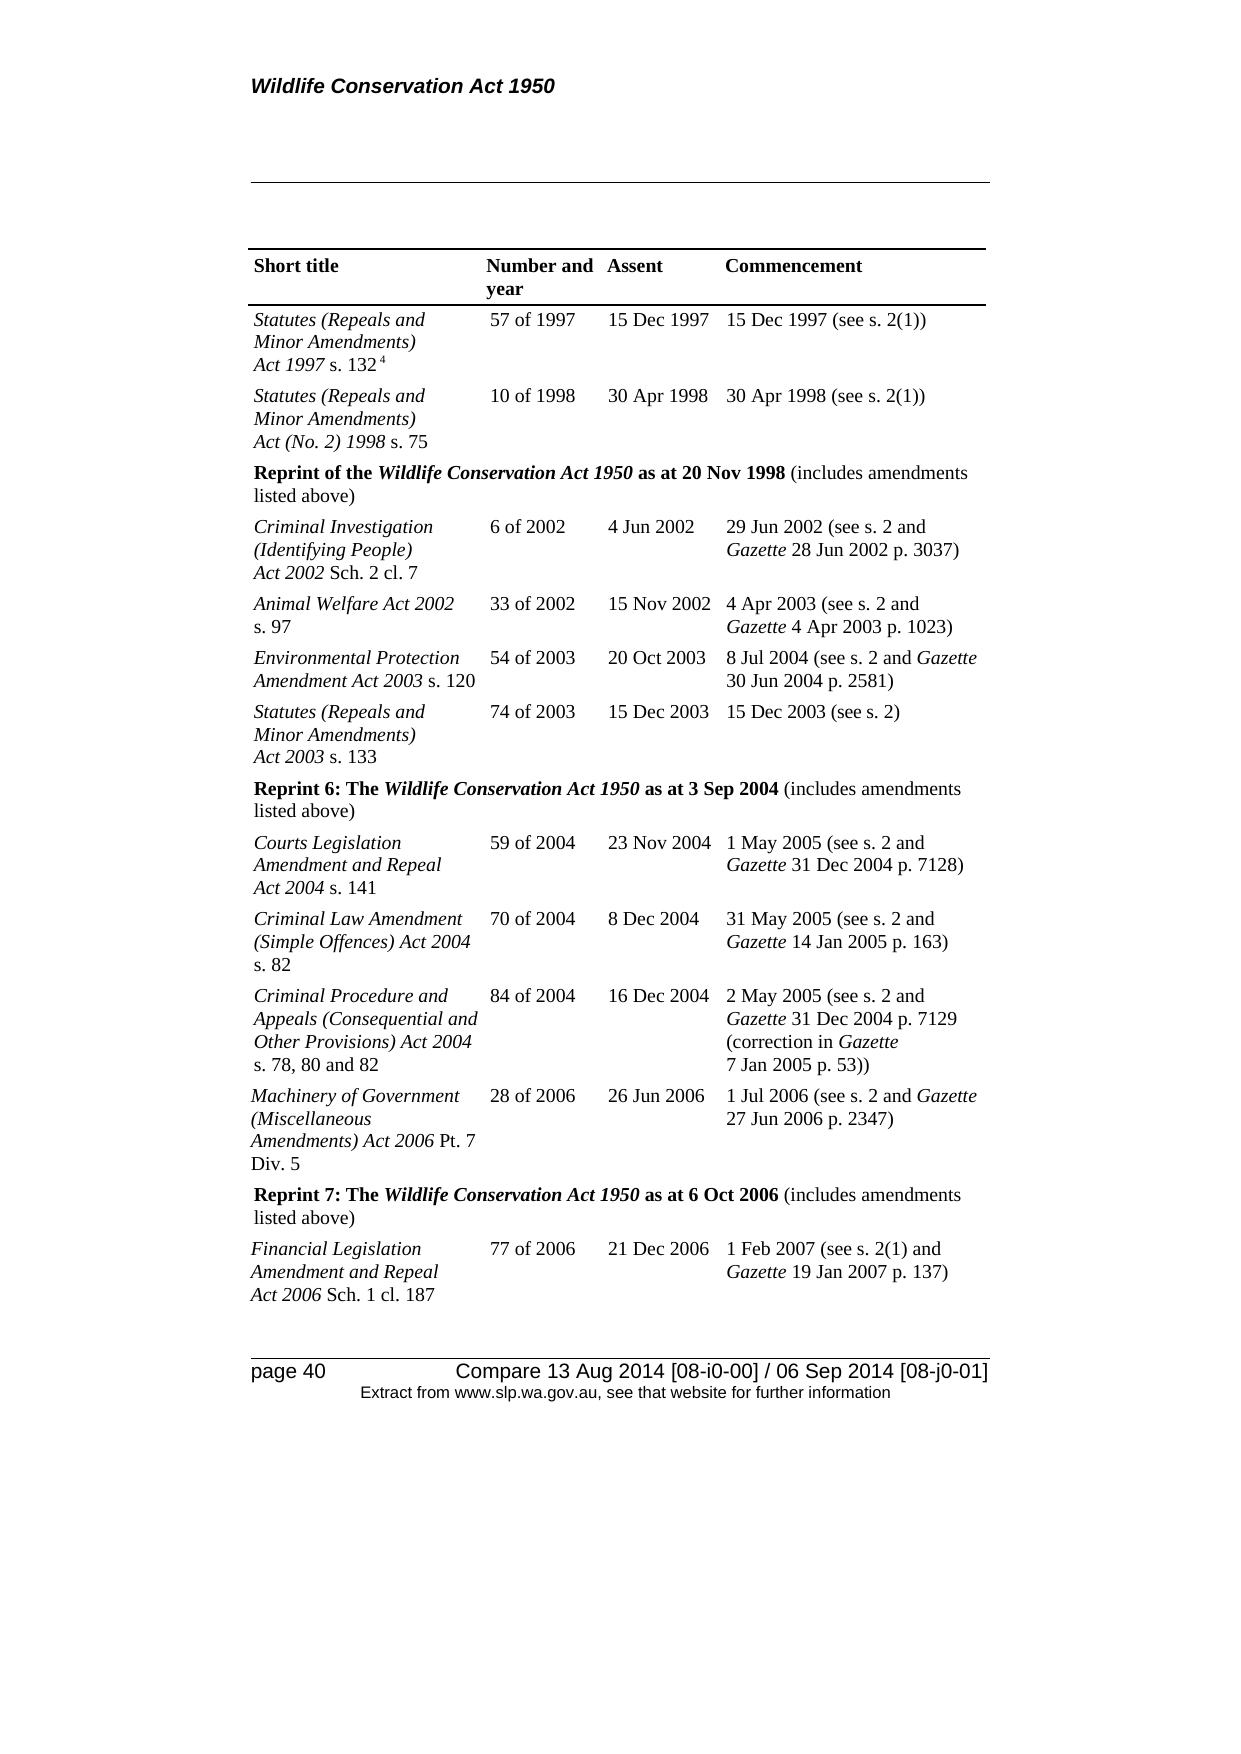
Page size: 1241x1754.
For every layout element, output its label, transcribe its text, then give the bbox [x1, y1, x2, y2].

table_cell 23 Nov 2004 [602, 826, 720, 903]
table_cell 2 May 2005 (see s. 2 and Gazette 31 Dec 2004 p. 7129 (correction in Gazette 7 Jan 2005 p. 53)) [720, 980, 986, 1079]
table_cell 77 of 2006 [484, 1233, 602, 1310]
table_cell Animal Welfare Act 2002 s. 97 [248, 588, 484, 642]
table_cell Reprint of the Wildlife Conservation Act 1950 as at 20 Nov 1998 (includes amendments listed above) [248, 457, 986, 511]
table_cell 15 Dec 2003 (see s. 2) [720, 696, 986, 772]
table_cell 15 Dec 1997 (see s. 2(1)) [720, 306, 986, 380]
table_cell 16 Dec 2004 [602, 980, 720, 1079]
table_cell 28 of 2006 [484, 1080, 602, 1179]
table_cell Machinery of Government (Miscellaneous Amendments) Act 2006 Pt. 7 Div. 5 [248, 1080, 484, 1179]
table_cell 1 May 2005 (see s. 2 and Gazette 31 Dec 2004 p. 7128) [720, 826, 986, 903]
table_cell 1 Feb 2007 (see s. 2(1) and Gazette 19 Jan 2007 p. 137) [720, 1233, 986, 1310]
table_cell 21 Dec 2006 [602, 1233, 720, 1310]
table_cell Criminal Investigation (Identifying People) Act 2002 Sch. 2 cl. 7 [248, 511, 484, 588]
table_cell Environmental Protection Amendment Act 2003 s. 120 [248, 642, 484, 696]
table_cell Financial Legislation Amendment and Repeal Act 2006 Sch. 1 cl. 187 [248, 1233, 484, 1310]
table_cell Courts Legislation Amendment and Repeal Act 2004 s. 141 [248, 826, 484, 903]
table_cell 26 Jun 2006 [602, 1080, 720, 1179]
table_cell Reprint 7: The Wildlife Conservation Act 1950 as at 6 Oct 2006 (includes amendments listed above) [248, 1179, 986, 1233]
table_cell 20 Oct 2003 [602, 642, 720, 696]
table_cell 30 Apr 1998 (see s. 2(1)) [720, 380, 986, 457]
table_header Number and year [480, 250, 601, 303]
table_cell 30 Apr 1998 [602, 380, 720, 457]
table_cell 29 Jun 2002 (see s. 2 and Gazette 28 Jun 2002 p. 3037) [720, 511, 986, 588]
table_cell 57 of 1997 [484, 306, 602, 380]
table_cell 1 Jul 2006 (see s. 2 and Gazette 27 Jun 2006 p. 2347) [720, 1080, 986, 1179]
table_cell 15 Dec 2003 [602, 696, 720, 772]
table_cell 6 of 2002 [484, 511, 602, 588]
table_cell Statutes (Repeals and Minor Amendments) Act (No. 2) 1998 s. 75 [248, 380, 484, 457]
table_cell 74 of 2003 [484, 696, 602, 772]
table_cell 15 Dec 1997 [602, 306, 720, 380]
table_header Commencement [719, 250, 986, 303]
table_cell 4 Apr 2003 (see s. 2 and Gazette 4 Apr 2003 p. 1023) [720, 588, 986, 642]
table_cell 8 Dec 2004 [602, 903, 720, 980]
table_cell 59 of 2004 [484, 826, 602, 903]
table_header Assent [601, 250, 719, 303]
table_cell Reprint 6: The Wildlife Conservation Act 1950 as at 3 Sep 2004 (includes amendments listed above) [248, 773, 986, 826]
table_cell 70 of 2004 [484, 903, 602, 980]
table_cell 15 Nov 2002 [602, 588, 720, 642]
table_cell 54 of 2003 [484, 642, 602, 696]
table_cell 84 of 2004 [484, 980, 602, 1079]
table_cell Statutes (Repeals and Minor Amendments) Act 1997 s. 132 4 [248, 306, 484, 380]
table_cell Statutes (Repeals and Minor Amendments) Act 2003 s. 133 [248, 696, 484, 772]
table_cell 10 of 1998 [484, 380, 602, 457]
table_header Short title [248, 250, 480, 303]
table_cell Criminal Procedure and Appeals (Consequential and Other Provisions) Act 2004 s. 78, 80 and 82 [248, 980, 484, 1079]
table_cell 8 Jul 2004 (see s. 2 and Gazette 30 Jun 2004 p. 2581) [720, 642, 986, 696]
table_cell 4 Jun 2002 [602, 511, 720, 588]
table_cell Criminal Law Amendment (Simple Offences) Act 2004 s. 82 [248, 903, 484, 980]
table_cell 31 May 2005 (see s. 2 and Gazette 14 Jan 2005 p. 163) [720, 903, 986, 980]
table_cell 33 of 2002 [484, 588, 602, 642]
